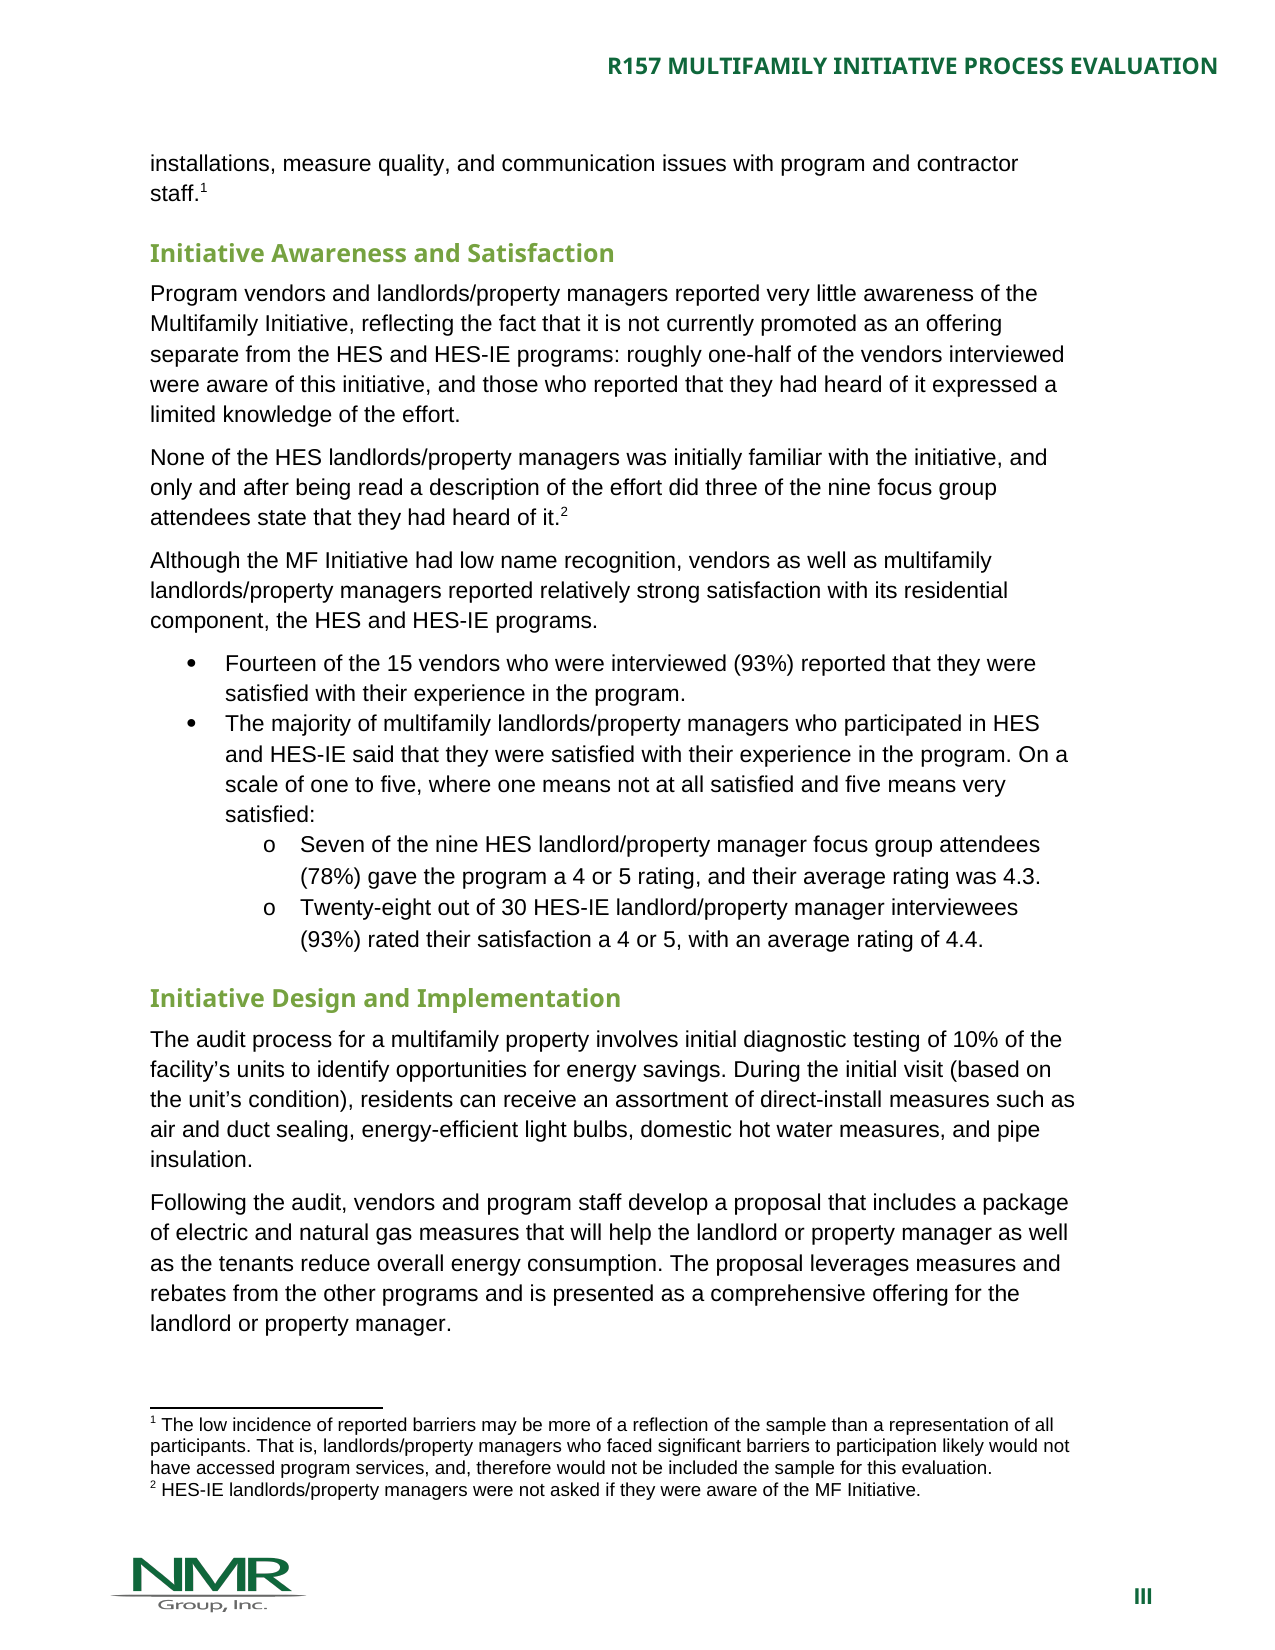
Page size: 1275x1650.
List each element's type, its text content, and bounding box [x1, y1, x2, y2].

text Following the audit, vendors and program staff develop a proposal that includes a package of electric and natural gas measures that will help the landlord or property manager as well as the tenants reduce overall energy consumption. The proposal leverages measures and rebates from the other programs and is presented as a comprehensive offering for the landlord or property manager. [150, 1189, 1080, 1336]
list Seven of the nine HES landlord/property manager focus group attendees (78%) gave the program a 4 or 5 rating, and their average rating was 4.3. [262, 831, 1080, 890]
picture [110, 1552, 307, 1616]
list Twenty-eight out of 30 HES-IE landlord/property manager interviewees (93%) rated their satisfaction a 4 or 5, with an average rating of 4.4. [262, 893, 1080, 952]
subtitle Initiative Awareness and Satisfaction [150, 235, 1080, 269]
list The majority of multifamily landlords/property managers who participated in HES and HES-IE said that they were satisfied with their experience in the program. On a scale of one to five, where one means not at all satisfied and five means very satisfied: [187, 710, 1080, 827]
text None of the HES landlords/property managers was initially familiar with the initiative, and only and after being read a description of the effort did three of the nine focus group attendees state that they had heard of it. [150, 444, 1080, 530]
subtitle Initiative Design and Implementation [150, 981, 1080, 1015]
text Program vendors and landlords/property managers reported very little awareness of the Multifamily Initiative, reflecting the fact that it is not currently promoted as an offering separate from the HES and HES-IE programs: roughly one-half of the vendors interviewed were aware of this initiative, and those who reported that they had heard of it expressed a limited knowledge of the effort. [150, 280, 1080, 427]
text Although the MF Initiative had low name recognition, vendors as well as multifamily landlords/property managers reported relatively strong satisfaction with its residential component, the HES and HES-IE programs. [150, 547, 1080, 633]
text The audit process for a multifamily property involves initial diagnostic testing of 10% of the facility’s units to identify opportunities for energy savings. During the initial visit (based on the unit’s condition), residents can receive an assortment of direct-install measures such as air and duct sealing, energy-efficient light bulbs, domestic hot water measures, and pipe insulation. [150, 1026, 1080, 1173]
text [150, 150, 1080, 207]
list Fourteen of the 15 vendors who were interviewed (93%) reported that they were satisfied with their experience in the program. [187, 650, 1080, 706]
